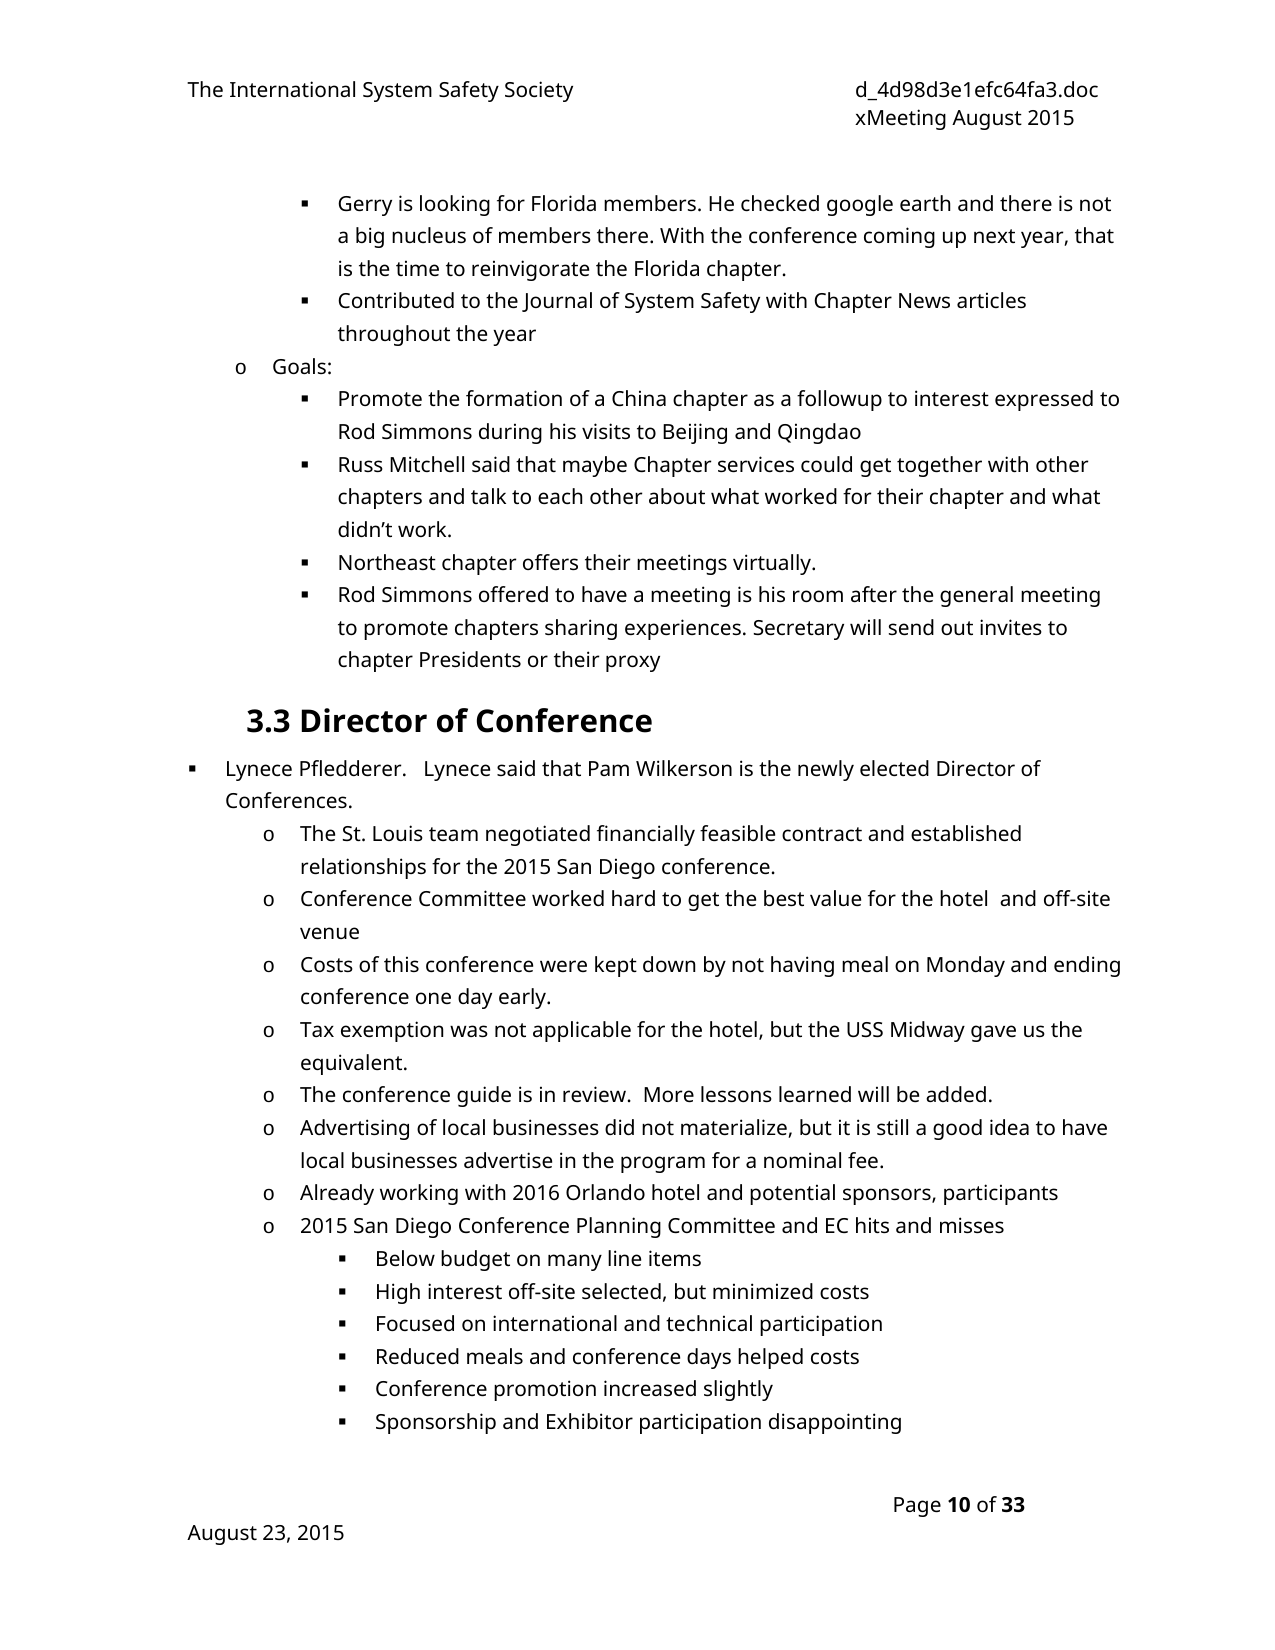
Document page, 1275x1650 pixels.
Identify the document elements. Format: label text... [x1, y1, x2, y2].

list Northeast chapter offers their meetings virtually. [300, 548, 1125, 576]
list Reduced meals and conference days helped costs [337, 1342, 1125, 1370]
list Focused on international and technical participation [337, 1309, 1125, 1338]
list Rod Simmons offered to have a meeting is his room after the general meeting to promote chapters sharing experiences. Secretary will send out invites to chapter Presidents or their proxy [300, 580, 1125, 674]
list Lynece Pfledderer. Lynece said that Pam Wilkerson is the newly elected Director of Conferences. [187, 754, 1125, 815]
list Contributed to the Journal of System Safety with Chapter News articles throughout the year [300, 287, 1125, 348]
list 2015 San Diego Conference Planning Committee and EC hits and misses [262, 1211, 1125, 1240]
list Advertising of local businesses did not materialize, but it is still a good idea to have local businesses advertise in the program for a nominal fee. [262, 1113, 1125, 1174]
list Gerry is looking for Florida members. He checked google earth and there is not a big nucleus of members there. With the conference coming up next year, that is the time to reinvigorate the Florida chapter. [300, 189, 1125, 282]
list Russ Mitchell said that maybe Chapter services could get together with other chapters and talk to each other about what worked for their chapter and what didn’t work. [300, 450, 1125, 543]
list Goals: [234, 352, 1125, 380]
list Below budget on many line items [337, 1244, 1125, 1273]
subtitle Director of Conference [187, 699, 1125, 741]
list Promote the formation of a China chapter as a followup to interest expressed to Rod Simmons during his visits to Beijing and Qingdao [300, 384, 1125, 446]
list Costs of this conference were kept down by not having meal on Monday and ending conference one day early. [262, 950, 1125, 1011]
list The St. Louis team negotiated financially feasible contract and established relationships for the 2015 San Diego conference. [262, 819, 1125, 880]
list Sponsorship and Exhibitor participation disappointing [337, 1407, 1125, 1436]
list Conference Committee worked hard to get the best value for the hotel and off-site venue [262, 884, 1125, 946]
list High interest off-site selected, but minimized costs [337, 1277, 1125, 1305]
list Conference promotion increased slightly [337, 1374, 1125, 1403]
list Tax exemption was not applicable for the hotel, but the USS Midway gave us the equivalent. [262, 1015, 1125, 1076]
list The conference guide is in review. More lessons learned will be added. [262, 1080, 1125, 1109]
list Already working with 2016 Orlando hotel and potential sponsors, participants [262, 1178, 1125, 1207]
